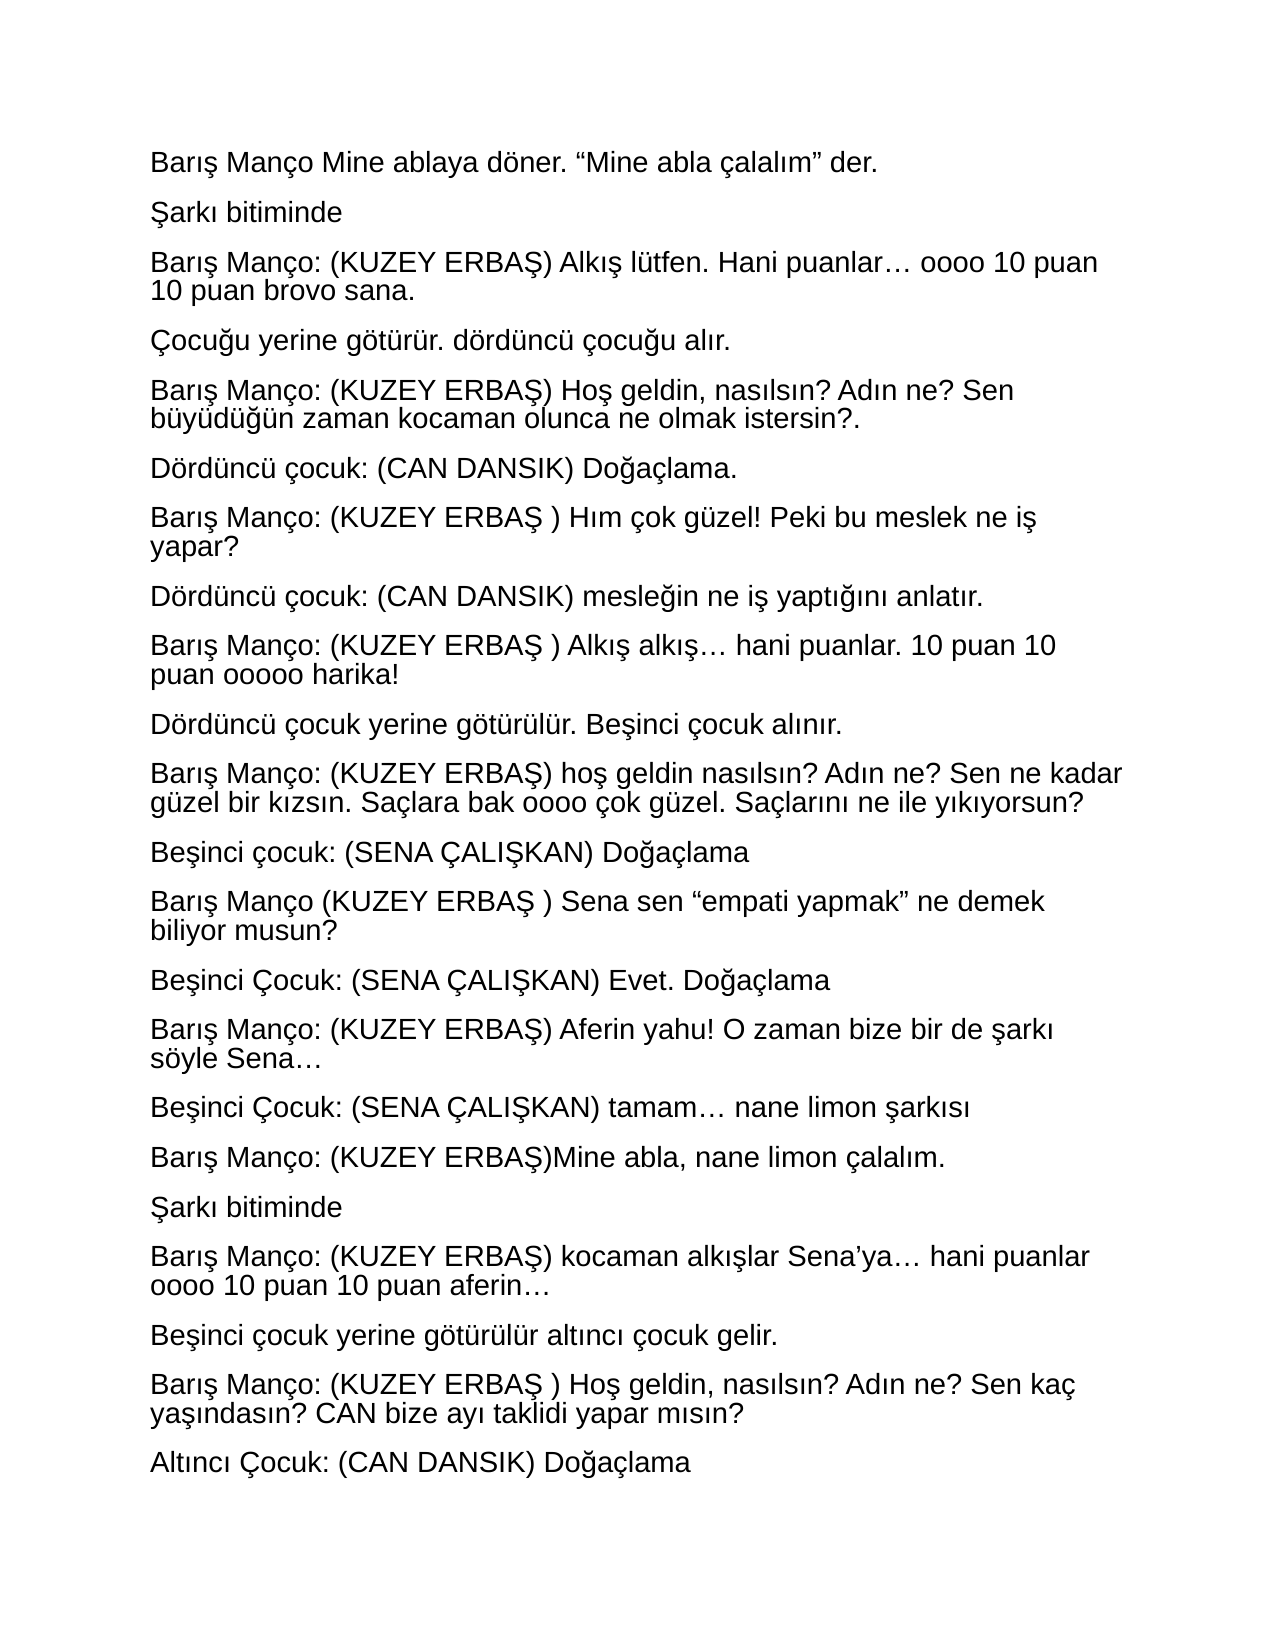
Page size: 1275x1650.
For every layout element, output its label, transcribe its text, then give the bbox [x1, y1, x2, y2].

text Altıncı Çocuk: (CAN DANSIK) Doğaçlama [150, 1450, 1125, 1479]
text Beşinci çocuk yerine götürülür altıncı çocuk gelir. [150, 1322, 1125, 1351]
text Beşinci çocuk: (SENA ÇALIŞKAN) Doğaçlama [150, 839, 1125, 868]
text Çocuğu yerine götürür. dördüncü çocuğu alır. [150, 327, 1125, 356]
text Dördüncü çocuk: (CAN DANSIK) Doğaçlama. [150, 455, 1125, 484]
text Barış Manço: (KUZEY ERBAŞ) hoş geldin nasılsın? Adın ne? Sen ne kadar güzel bir kızsın. Saçlara bak oooo çok güzel. Saçlarını ne ile yıkıyorsun? [150, 761, 1125, 818]
text Barış Manço: (KUZEY ERBAŞ) Alkış lütfen. Hani puanlar… oooo 10 puan 10 puan brovo sana. [150, 249, 1125, 307]
text Dördüncü çocuk yerine götürülür. Beşinci çocuk alınır. [150, 711, 1125, 740]
text Şarkı bitiminde [150, 199, 1125, 228]
text Barış Manço: (KUZEY ERBAŞ) Aferin yahu! O zaman bize bir de şarkı söyle Sena… [150, 1017, 1125, 1074]
text Barış Manço: (KUZEY ERBAŞ ) Alkış alkış… hani puanlar. 10 puan 10 puan ooooo harika! [150, 633, 1125, 690]
text Barış Manço: (KUZEY ERBAŞ) Hoş geldin, nasılsın? Adın ne? Sen büyüdüğün zaman kocaman olunca ne olmak istersin?. [150, 377, 1125, 434]
text Beşinci Çocuk: (SENA ÇALIŞKAN) Evet. Doğaçlama [150, 967, 1125, 996]
text Barış Manço: (KUZEY ERBAŞ ) Hoş geldin, nasılsın? Adın ne? Sen kaç yaşındasın? CAN bize ayı taklidi yapar mısın? [150, 1372, 1125, 1429]
text Beşinci Çocuk: (SENA ÇALIŞKAN) tamam… nane limon şarkısı [150, 1095, 1125, 1124]
text Dördüncü çocuk: (CAN DANSIK) mesleğin ne iş yaptığını anlatır. [150, 583, 1125, 612]
text Barış Manço (KUZEY ERBAŞ ) Sena sen “empati yapmak” ne demek biliyor musun? [150, 889, 1125, 946]
text Barış Manço: (KUZEY ERBAŞ) kocaman alkışlar Sena’ya… hani puanlar oooo 10 puan 10 puan aferin… [150, 1244, 1125, 1301]
text Barış Manço: (KUZEY ERBAŞ)Mine abla, nane limon çalalım. [150, 1144, 1125, 1173]
text Şarkı bitiminde [150, 1194, 1125, 1223]
text Barış Manço Mine ablaya döner. “Mine abla çalalım” der. [150, 150, 1125, 179]
text Barış Manço: (KUZEY ERBAŞ ) Hım çok güzel! Peki bu meslek ne iş yapar? [150, 505, 1125, 562]
